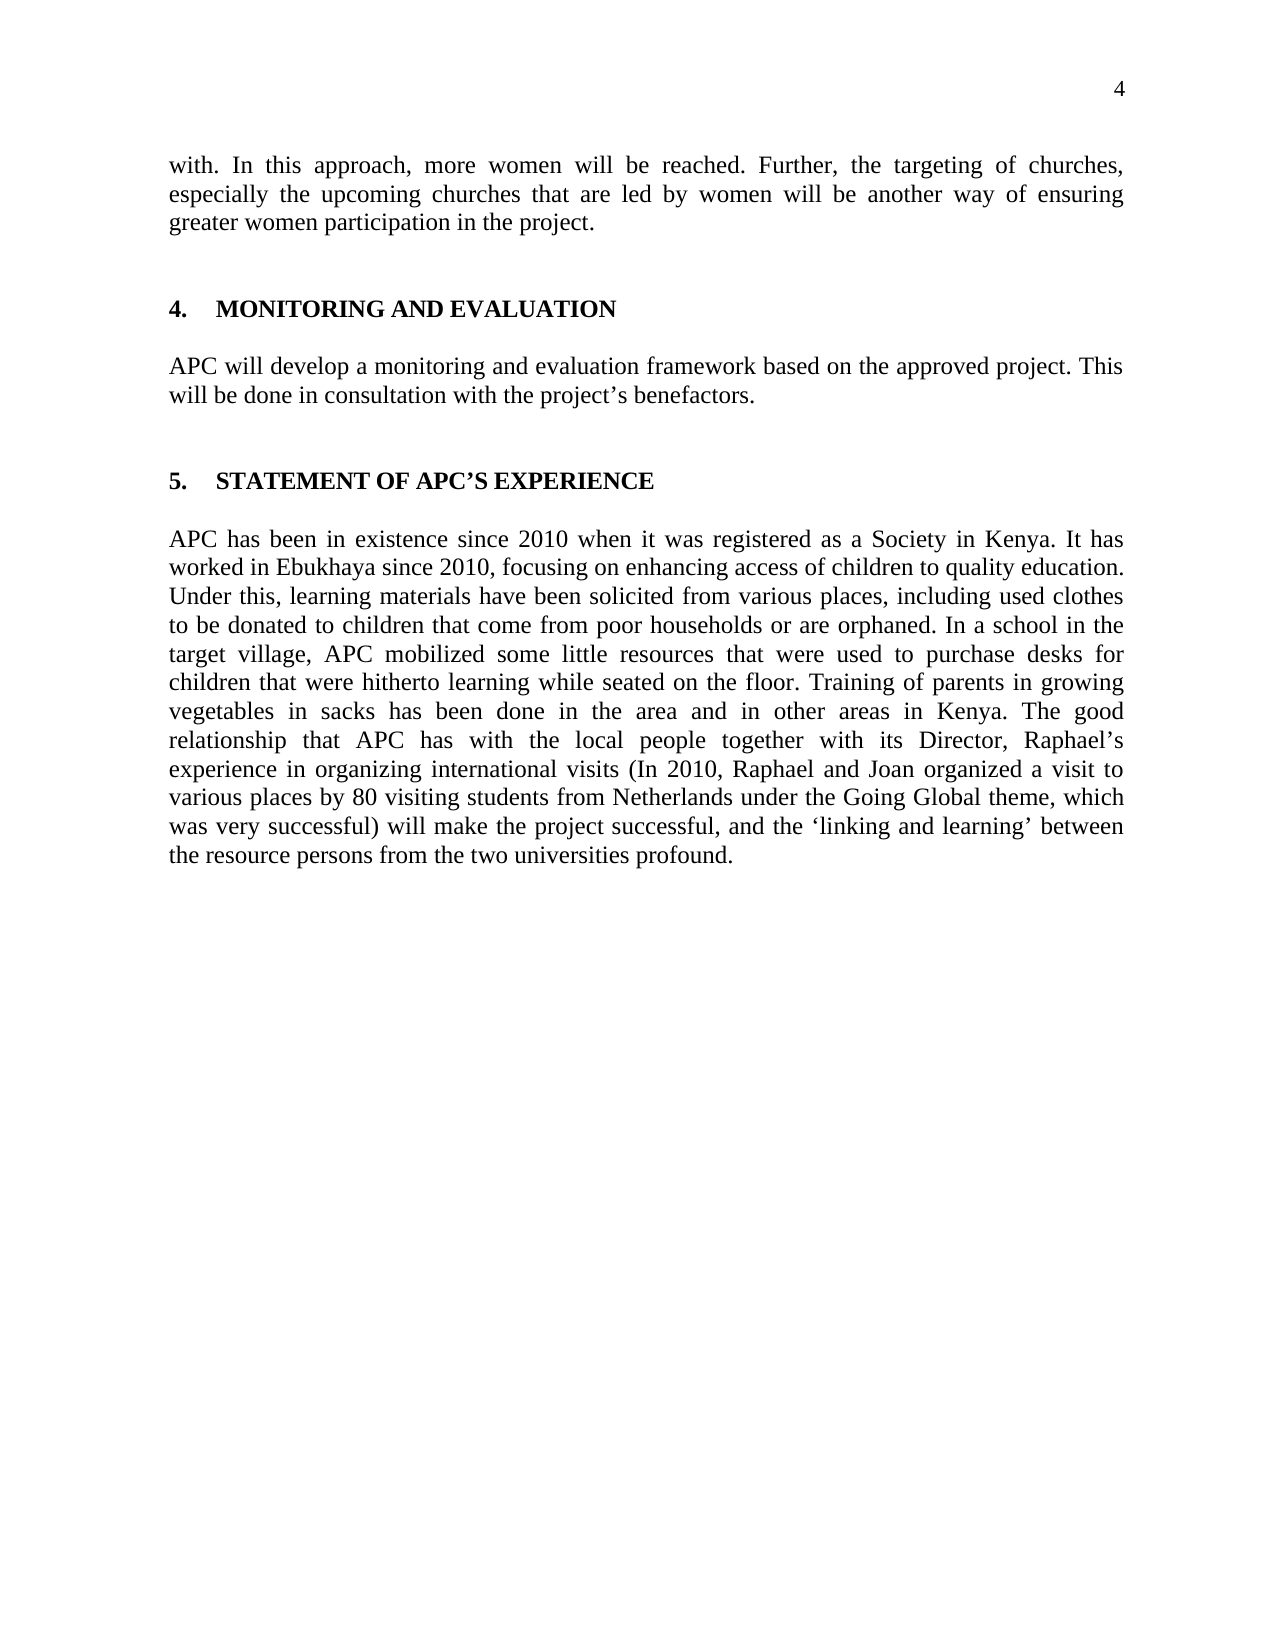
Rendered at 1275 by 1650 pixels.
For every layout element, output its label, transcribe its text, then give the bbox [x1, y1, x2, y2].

list MONITORING AND EVALUATION [169, 294, 883, 322]
text APC has been in existence since 2010 when it was registered as a Society in Kenya. It has worked in Ebukhaya since 2010, focusing on enhancing access of children to quality education. Under this, learning materials have been solicited from various places, including used clothes to be donated to children that come from poor households or are orphaned. In a school in the target village, APC mobilized some little resources that were used to purchase desks for children that were hitherto learning while seated on the floor. Training of parents in growing vegetables in sacks has been done in the area and in other areas in Kenya. The good relationship that APC has with the local people together with its Director, Raphael’s experience in organizing international visits (In 2010, Raphael and Joan organized a visit to various places by 80 visiting students from Netherlands under the Going Global theme, which was very successful) will make the project successful, and the ‘linking and learning’ between the resource persons from the two universities profound. [169, 524, 1125, 869]
text APC will develop a monitoring and evaluation framework based on the approved project. This will be done in consultation with the project’s benefactors. [169, 351, 1125, 409]
list STATEMENT OF APC’S EXPERIENCE [169, 466, 883, 495]
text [169, 150, 1125, 236]
